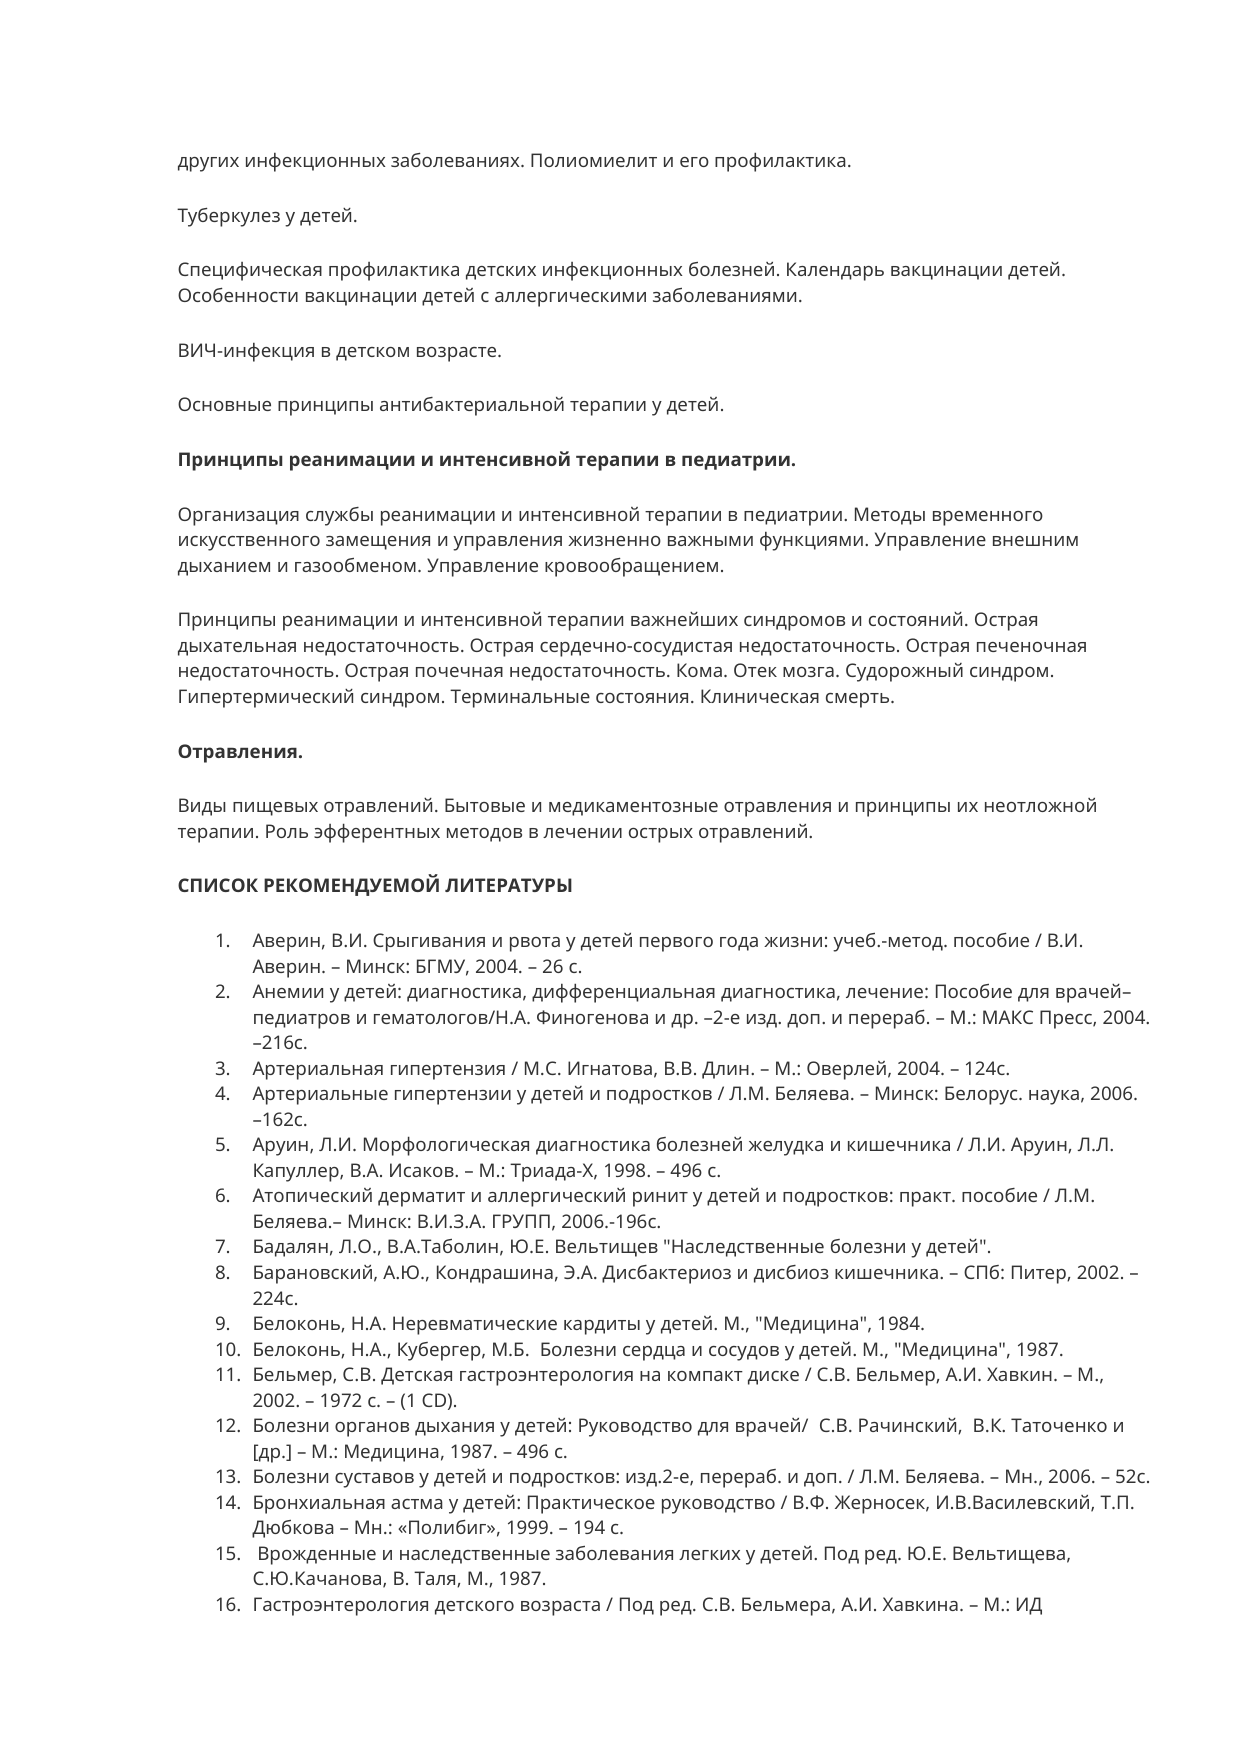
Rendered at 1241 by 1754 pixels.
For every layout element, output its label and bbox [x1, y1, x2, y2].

table_cell [177, 118, 1152, 1617]
